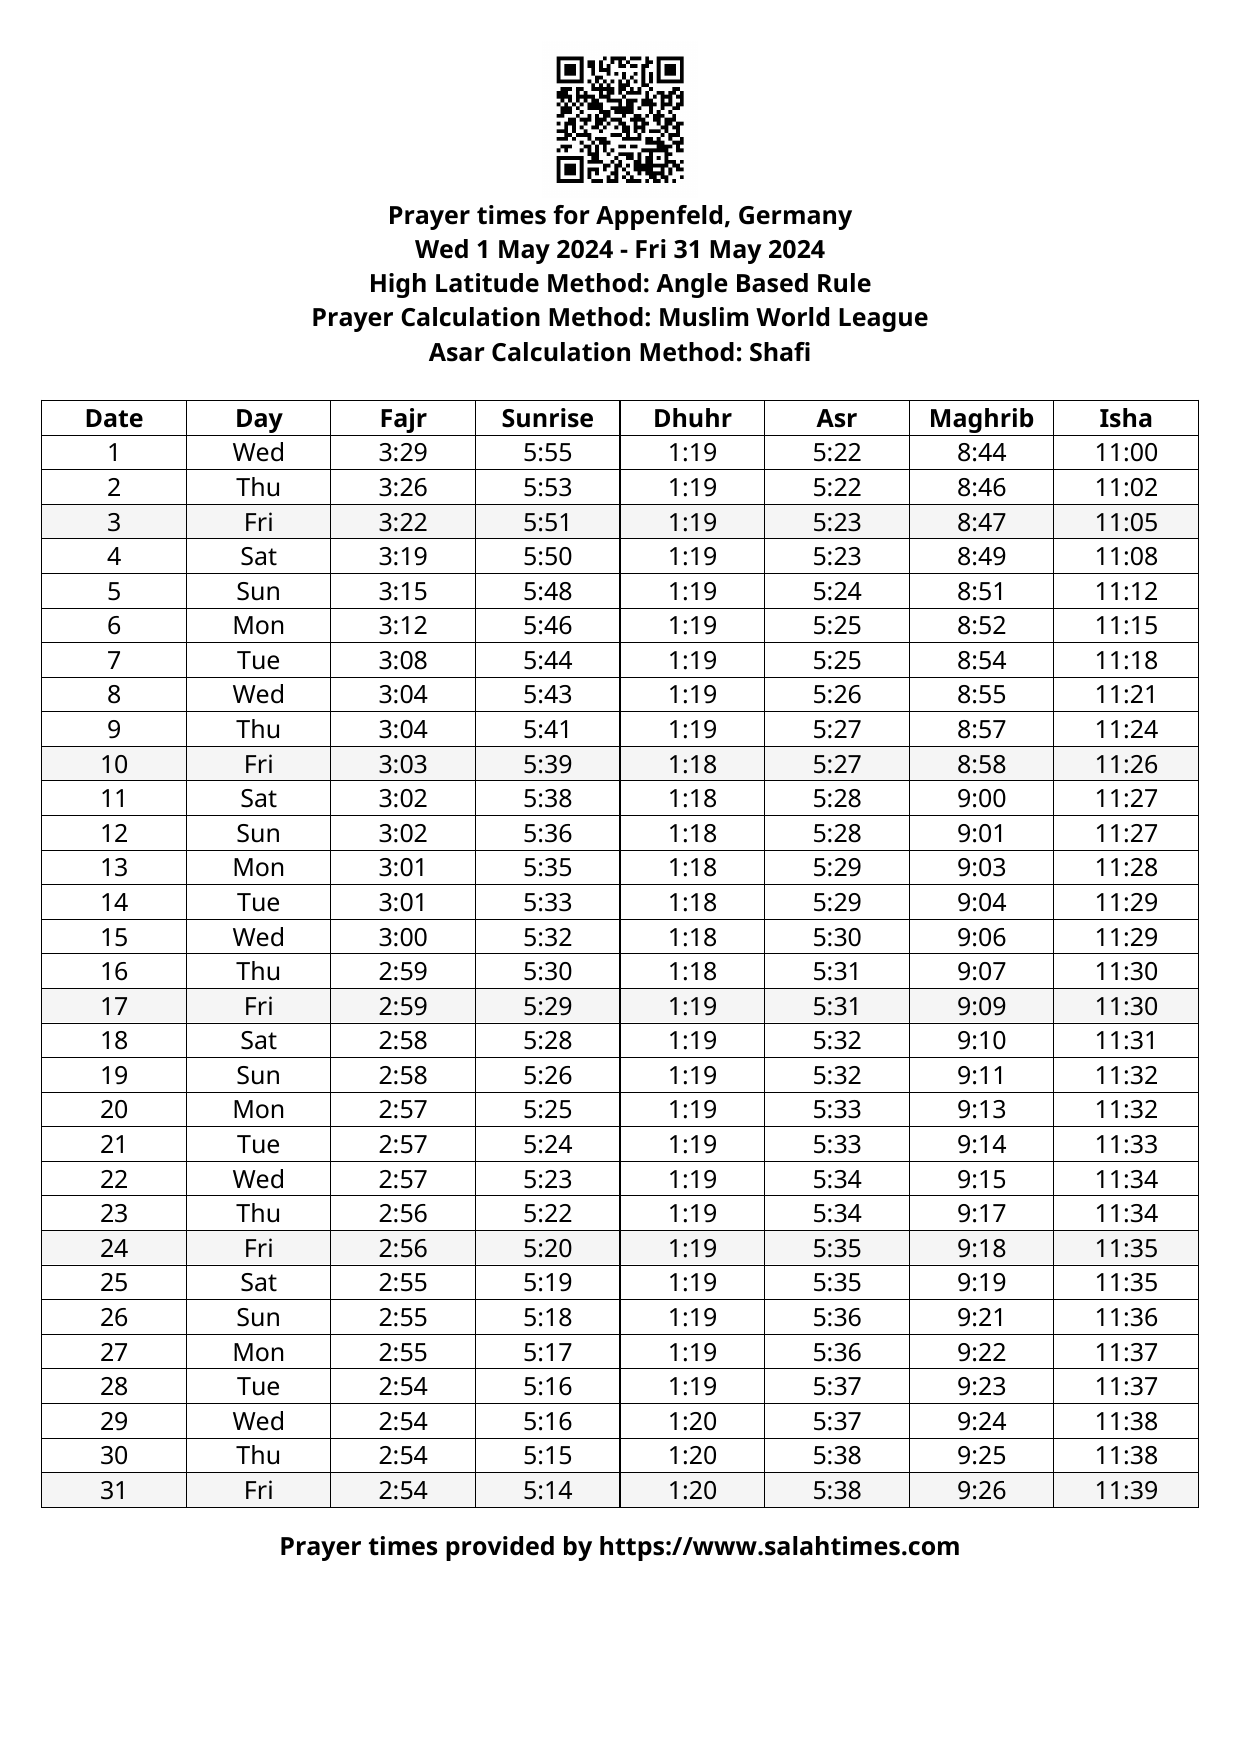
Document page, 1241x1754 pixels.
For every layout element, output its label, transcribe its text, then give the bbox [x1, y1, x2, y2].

table_cell 2:59 [331, 954, 475, 988]
table_cell 5:26 [765, 678, 909, 711]
table_cell 8:44 [910, 436, 1053, 469]
table_cell 5:29 [765, 885, 909, 919]
table_cell 11:05 [1054, 505, 1198, 538]
table_cell 11:15 [1054, 609, 1198, 642]
table_cell 2:54 [331, 1439, 475, 1472]
table_cell 5:39 [476, 747, 619, 780]
table_header Asr [765, 401, 909, 434]
picture [542, 41, 699, 198]
table_cell 9:19 [910, 1266, 1053, 1299]
table_cell 3:04 [331, 712, 475, 746]
table_cell Fri [187, 505, 330, 538]
table_cell 9:14 [910, 1127, 1053, 1161]
table_cell 11:26 [1054, 747, 1198, 780]
table_cell 9:09 [910, 989, 1053, 1022]
table_cell 5:51 [476, 505, 619, 538]
table_cell 11:12 [1054, 574, 1198, 607]
table_cell 24 [42, 1231, 186, 1264]
table_cell 5:18 [476, 1300, 619, 1334]
table_cell 1:19 [621, 1369, 764, 1403]
table_cell 1:18 [621, 851, 764, 884]
table_cell 11:36 [1054, 1300, 1198, 1334]
table_cell 5:28 [765, 816, 909, 849]
table_cell 3:03 [331, 747, 475, 780]
table_cell Wed [187, 920, 330, 953]
table_cell 11:32 [1054, 1058, 1198, 1092]
table_cell 1:18 [621, 781, 764, 815]
table_cell 9 [42, 712, 186, 746]
table_cell 5:32 [765, 1024, 909, 1057]
table_cell 30 [42, 1439, 186, 1472]
table_cell 3:02 [331, 781, 475, 815]
text Wed 1 May 2024 - Fri 31 May 2024 [42, 232, 1198, 266]
table_header Dhuhr [621, 401, 764, 434]
table_cell 1:19 [621, 505, 764, 538]
table_cell 9:15 [910, 1162, 1053, 1195]
table_cell 5:34 [765, 1196, 909, 1230]
table_cell 5:33 [765, 1127, 909, 1161]
table_cell 8:51 [910, 574, 1053, 607]
table_cell 2:59 [331, 989, 475, 1022]
table_header Sunrise [476, 401, 619, 434]
table_cell 1:19 [621, 643, 764, 677]
table_cell Sat [187, 1024, 330, 1057]
text High Latitude Method: Angle Based Rule [42, 266, 1198, 300]
table_cell 1:19 [621, 1127, 764, 1161]
text Prayer times provided by https://www.salahtimes.com [42, 1528, 1198, 1563]
table_cell 26 [42, 1300, 186, 1334]
table_cell 1:20 [621, 1404, 764, 1437]
table_cell 2:57 [331, 1162, 475, 1195]
table_cell Sun [187, 574, 330, 607]
table_header Fajr [331, 401, 475, 434]
table_cell 5:19 [476, 1266, 619, 1299]
table_cell 5:38 [765, 1439, 909, 1472]
table_cell 5:36 [765, 1335, 909, 1368]
text Prayer times for Appenfeld, Germany [42, 198, 1198, 232]
table_cell 5:35 [765, 1231, 909, 1264]
table_cell Wed [187, 678, 330, 711]
table_cell 5:34 [765, 1162, 909, 1195]
table_cell 5:20 [476, 1231, 619, 1264]
table_cell 1:18 [621, 747, 764, 780]
table_cell 5:23 [476, 1162, 619, 1195]
table_cell 5:32 [765, 1058, 909, 1092]
table_cell 1 [42, 436, 186, 469]
table_cell 2:54 [331, 1404, 475, 1437]
table_cell Wed [187, 1404, 330, 1437]
table_cell 5:23 [765, 505, 909, 538]
table_cell 5:28 [476, 1024, 619, 1057]
table_cell 1:18 [621, 920, 764, 953]
table_cell 11:31 [1054, 1024, 1198, 1057]
table_cell Mon [187, 851, 330, 884]
table_cell Mon [187, 1335, 330, 1368]
table_cell 5:17 [476, 1335, 619, 1368]
table_cell 9:23 [910, 1369, 1053, 1403]
table_cell 5:31 [765, 989, 909, 1022]
table_cell 1:18 [621, 954, 764, 988]
table_cell Fri [187, 1473, 330, 1507]
table_cell 8:55 [910, 678, 1053, 711]
table_cell 5:23 [765, 539, 909, 573]
table_cell Fri [187, 747, 330, 780]
table_cell 2:58 [331, 1058, 475, 1092]
table_cell 11:28 [1054, 851, 1198, 884]
table_cell 11:00 [1054, 436, 1198, 469]
table_cell 1:18 [621, 885, 764, 919]
table_cell 1:19 [621, 470, 764, 504]
table_cell 1:19 [621, 436, 764, 469]
table_cell 3:01 [331, 851, 475, 884]
table_cell Thu [187, 954, 330, 988]
table_header Day [187, 401, 330, 434]
table_cell 9:21 [910, 1300, 1053, 1334]
table_cell 5:28 [765, 781, 909, 815]
table_cell 9:18 [910, 1231, 1053, 1264]
table_cell 4 [42, 539, 186, 573]
table_cell 5:24 [476, 1127, 619, 1161]
table_cell 11:29 [1054, 885, 1198, 919]
table_cell 5:43 [476, 678, 619, 711]
table_cell 9:01 [910, 816, 1053, 849]
table_cell 1:19 [621, 1335, 764, 1368]
table_cell 1:19 [621, 574, 764, 607]
table_cell 5:37 [765, 1404, 909, 1437]
table_cell 5:38 [476, 781, 619, 815]
table_cell Sun [187, 1300, 330, 1334]
table_cell 8 [42, 678, 186, 711]
table_cell 2:57 [331, 1127, 475, 1161]
table_cell 12 [42, 816, 186, 849]
table_cell 11:37 [1054, 1369, 1198, 1403]
table_cell 27 [42, 1335, 186, 1368]
table_cell 11 [42, 781, 186, 815]
table_cell 5:24 [765, 574, 909, 607]
table_cell 5:22 [476, 1196, 619, 1230]
table_cell 5:46 [476, 609, 619, 642]
table_cell 5:31 [765, 954, 909, 988]
table_cell 11:35 [1054, 1231, 1198, 1264]
table_cell 1:19 [621, 1266, 764, 1299]
table_cell 5:37 [765, 1369, 909, 1403]
table_cell 11:33 [1054, 1127, 1198, 1161]
text Prayer Calculation Method: Muslim World League [42, 300, 1198, 334]
table_cell 31 [42, 1473, 186, 1507]
table_cell 15 [42, 920, 186, 953]
table_cell 11:39 [1054, 1473, 1198, 1507]
table_cell 5:25 [765, 609, 909, 642]
table_cell 9:26 [910, 1473, 1053, 1507]
table_cell 11:38 [1054, 1439, 1198, 1472]
table_cell 2:56 [331, 1231, 475, 1264]
table_cell Fri [187, 989, 330, 1022]
table_header Date [42, 401, 186, 434]
table_cell 17 [42, 989, 186, 1022]
table_cell 5:32 [476, 920, 619, 953]
table_cell Mon [187, 1093, 330, 1126]
table_cell 11:38 [1054, 1404, 1198, 1437]
table_cell 9:07 [910, 954, 1053, 988]
table_cell 5:48 [476, 574, 619, 607]
table_cell 21 [42, 1127, 186, 1161]
table_cell Wed [187, 1162, 330, 1195]
table_cell 29 [42, 1404, 186, 1437]
table_cell 2:58 [331, 1024, 475, 1057]
table_cell 23 [42, 1196, 186, 1230]
table_cell 11:29 [1054, 920, 1198, 953]
table_cell 9:11 [910, 1058, 1053, 1092]
table_cell 5:41 [476, 712, 619, 746]
table_cell 5:38 [765, 1473, 909, 1507]
table_cell 8:58 [910, 747, 1053, 780]
table_cell 18 [42, 1024, 186, 1057]
table_cell 5:36 [765, 1300, 909, 1334]
table_header Isha [1054, 401, 1198, 434]
table_cell 1:19 [621, 1093, 764, 1126]
table_cell 5:35 [765, 1266, 909, 1299]
table_cell 5:22 [765, 470, 909, 504]
table_cell 1:20 [621, 1473, 764, 1507]
table_cell 5:16 [476, 1404, 619, 1437]
table_cell 3:04 [331, 678, 475, 711]
table_cell 5:30 [765, 920, 909, 953]
table_cell Thu [187, 1439, 330, 1472]
table_cell 16 [42, 954, 186, 988]
table_cell 1:18 [621, 816, 764, 849]
table_cell 3:12 [331, 609, 475, 642]
table_cell 1:19 [621, 1300, 764, 1334]
table_cell 2:55 [331, 1266, 475, 1299]
table_cell 10 [42, 747, 186, 780]
table_cell 5 [42, 574, 186, 607]
table_cell 2 [42, 470, 186, 504]
table_cell Tue [187, 1369, 330, 1403]
table_cell 9:24 [910, 1404, 1053, 1437]
table_cell 5:25 [476, 1093, 619, 1126]
table_cell Sun [187, 1058, 330, 1092]
table_cell 9:00 [910, 781, 1053, 815]
table_cell 8:57 [910, 712, 1053, 746]
table_cell Fri [187, 1231, 330, 1264]
table_cell 5:50 [476, 539, 619, 573]
table_cell 11:18 [1054, 643, 1198, 677]
table_cell 11:24 [1054, 712, 1198, 746]
table_cell 3:29 [331, 436, 475, 469]
table_cell 5:35 [476, 851, 619, 884]
table_cell 8:46 [910, 470, 1053, 504]
table_cell 1:19 [621, 539, 764, 573]
table_cell Sat [187, 539, 330, 573]
table_cell 5:36 [476, 816, 619, 849]
table_cell 1:20 [621, 1439, 764, 1472]
table_cell 28 [42, 1369, 186, 1403]
table_cell 5:30 [476, 954, 619, 988]
table_cell 11:32 [1054, 1093, 1198, 1126]
table_cell 1:19 [621, 989, 764, 1022]
table_cell 9:17 [910, 1196, 1053, 1230]
table_cell Tue [187, 1127, 330, 1161]
table_cell 1:19 [621, 678, 764, 711]
table_cell 2:55 [331, 1335, 475, 1368]
table_cell 3:01 [331, 885, 475, 919]
table_cell Thu [187, 712, 330, 746]
table_cell 5:22 [765, 436, 909, 469]
table_cell 13 [42, 851, 186, 884]
table_cell 5:44 [476, 643, 619, 677]
table_cell 1:19 [621, 1231, 764, 1264]
table_cell 22 [42, 1162, 186, 1195]
table_cell 5:14 [476, 1473, 619, 1507]
table_cell Mon [187, 609, 330, 642]
table_cell 1:19 [621, 1058, 764, 1092]
table_cell 5:33 [765, 1093, 909, 1126]
table_cell Sun [187, 816, 330, 849]
table_cell 2:57 [331, 1093, 475, 1126]
table_cell 25 [42, 1266, 186, 1299]
table_cell 11:21 [1054, 678, 1198, 711]
table_cell 1:19 [621, 1162, 764, 1195]
table_cell 11:30 [1054, 989, 1198, 1022]
table_cell 11:34 [1054, 1162, 1198, 1195]
table_cell 9:22 [910, 1335, 1053, 1368]
table_cell 7 [42, 643, 186, 677]
table_cell 3:00 [331, 920, 475, 953]
table_cell 11:27 [1054, 781, 1198, 815]
table_cell 11:37 [1054, 1335, 1198, 1368]
table_cell 11:27 [1054, 816, 1198, 849]
table_cell 9:06 [910, 920, 1053, 953]
table_cell 20 [42, 1093, 186, 1126]
table_cell 9:04 [910, 885, 1053, 919]
table_cell 5:26 [476, 1058, 619, 1092]
text Asar Calculation Method: Shafi [42, 334, 1198, 368]
table_cell 8:49 [910, 539, 1053, 573]
table_cell 6 [42, 609, 186, 642]
table_cell 11:02 [1054, 470, 1198, 504]
table_cell 3:15 [331, 574, 475, 607]
table_cell 11:30 [1054, 954, 1198, 988]
table_cell 5:16 [476, 1369, 619, 1403]
table_cell Thu [187, 470, 330, 504]
table_cell 9:13 [910, 1093, 1053, 1126]
table_cell Thu [187, 1196, 330, 1230]
table_cell 2:56 [331, 1196, 475, 1230]
table_cell 5:27 [765, 712, 909, 746]
table_cell 3:19 [331, 539, 475, 573]
table_header Maghrib [910, 401, 1053, 434]
table_cell 1:19 [621, 712, 764, 746]
table_cell 5:25 [765, 643, 909, 677]
table_cell 2:54 [331, 1369, 475, 1403]
table_cell 11:08 [1054, 539, 1198, 573]
table_cell 3:22 [331, 505, 475, 538]
table_cell 3:26 [331, 470, 475, 504]
table_cell 3:08 [331, 643, 475, 677]
table_cell Sat [187, 1266, 330, 1299]
table_cell 5:27 [765, 747, 909, 780]
table_cell 9:25 [910, 1439, 1053, 1472]
table_cell 1:19 [621, 609, 764, 642]
table_cell 5:15 [476, 1439, 619, 1472]
table_cell 9:03 [910, 851, 1053, 884]
table_cell Tue [187, 643, 330, 677]
table_cell 5:33 [476, 885, 619, 919]
table_cell 8:52 [910, 609, 1053, 642]
table_cell 8:54 [910, 643, 1053, 677]
table_cell 3:02 [331, 816, 475, 849]
table_cell 1:19 [621, 1024, 764, 1057]
table_cell 1:19 [621, 1196, 764, 1230]
table_cell 14 [42, 885, 186, 919]
table_cell 2:54 [331, 1473, 475, 1507]
table_cell 3 [42, 505, 186, 538]
table_cell 11:34 [1054, 1196, 1198, 1230]
table_cell 5:53 [476, 470, 619, 504]
table_cell Sat [187, 781, 330, 815]
table_cell Tue [187, 885, 330, 919]
table_cell 5:55 [476, 436, 619, 469]
table_cell 5:29 [476, 989, 619, 1022]
table_cell 2:55 [331, 1300, 475, 1334]
table_cell 19 [42, 1058, 186, 1092]
table_cell 8:47 [910, 505, 1053, 538]
table_cell 11:35 [1054, 1266, 1198, 1299]
table_cell 5:29 [765, 851, 909, 884]
table_cell 9:10 [910, 1024, 1053, 1057]
table_cell Wed [187, 436, 330, 469]
